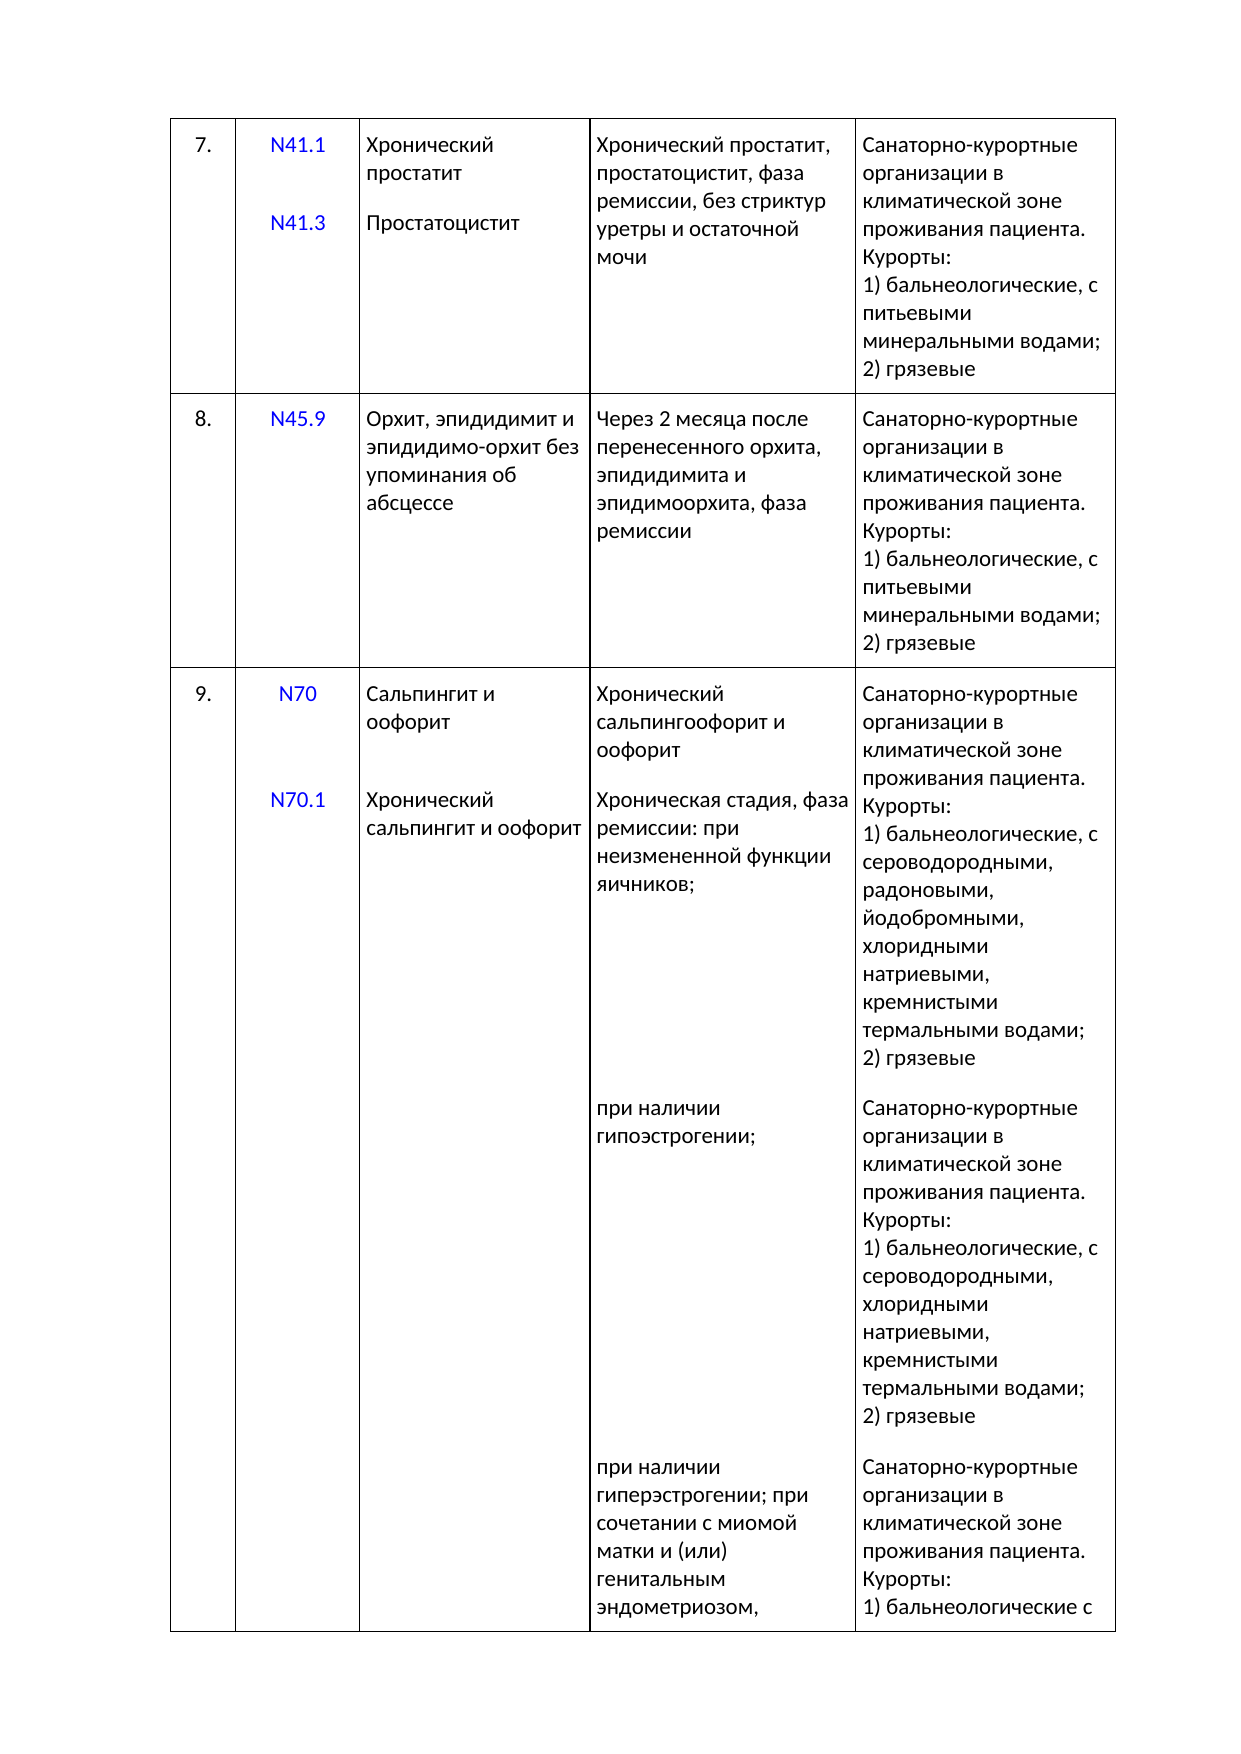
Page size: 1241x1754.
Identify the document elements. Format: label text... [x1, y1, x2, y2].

table_cell Хронический простатит, простатоцистит, фаза ремиссии, без стриктур уретры и остаточной мочи [591, 119, 855, 393]
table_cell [591, 1440, 855, 1631]
table_cell N70.1 [236, 774, 359, 1631]
table_cell Орхит, эпидидимит и эпидидимо-орхит без упоминания об абсцессе [360, 394, 589, 667]
table_cell Хроническая стадия, фаза ремиссии: при неизмененной функции яичников; [591, 774, 855, 1082]
table_cell Санаторно-курортные организации в климатической зоне проживания пациента. Курорты: 1) бальнеологические, с сероводородными, радоновыми, йодобромными, хлоридными натриевыми, кремнистыми термальными водами; 2) грязевые [856, 668, 1115, 1082]
table_cell Сальпингит и оофорит [360, 668, 589, 773]
table_cell Хронический простатит [360, 119, 589, 196]
table_cell Хронический сальпингоофорит и оофорит [591, 668, 855, 773]
table_cell 9. [171, 668, 235, 1631]
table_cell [856, 119, 1115, 393]
table_cell N41.1 [236, 119, 359, 196]
table_cell Простатоцистит [360, 196, 589, 393]
table_cell Санаторно-курортные организации в климатической зоне проживания пациента. Курорты: 1) бальнеологические, с сероводородными, хлоридными натриевыми, кремнистыми термальными водами; 2) грязевые [856, 1082, 1115, 1440]
table_cell Санаторно-курортные организации в климатической зоне проживания пациента. Курорты: 1) бальнеологические, с питьевыми минеральными водами; 2) грязевые [856, 394, 1115, 667]
table_cell 8. [171, 394, 235, 667]
table_cell N70 [236, 668, 359, 773]
table_cell N45.9 [236, 394, 359, 667]
table_cell 7. [171, 119, 235, 393]
table_cell Через 2 месяца после перенесенного орхита, эпидидимита и эпидимоорхита, фаза ремиссии [591, 394, 855, 667]
table_cell N41.3 [236, 196, 359, 393]
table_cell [856, 1440, 1115, 1631]
table_cell Хронический сальпингит и оофорит [360, 774, 589, 1631]
table_cell при наличии гипоэстрогении; [591, 1082, 855, 1440]
